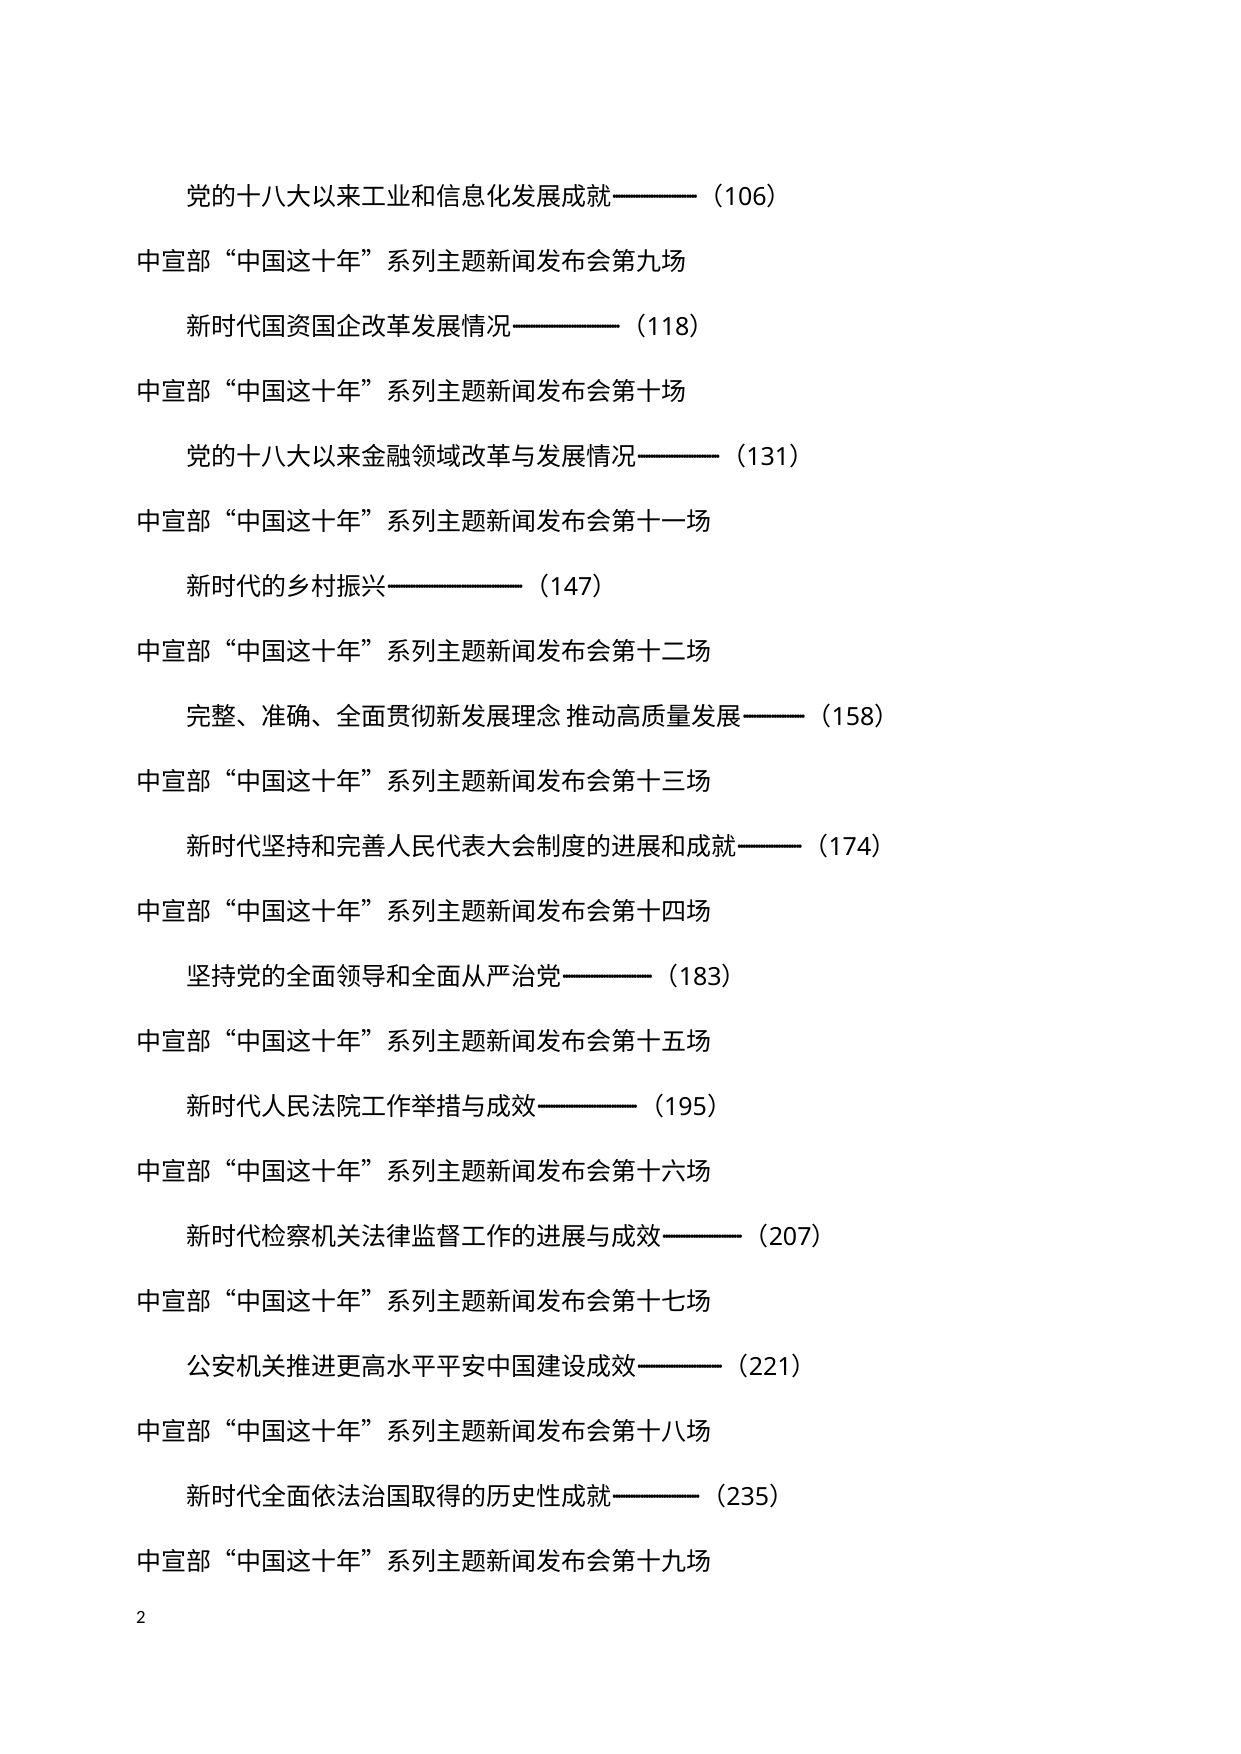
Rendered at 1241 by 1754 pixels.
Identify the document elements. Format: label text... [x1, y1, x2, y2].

text 新时代检察机关法律监督工作的进展与成效·······························（207） [136, 1202, 1104, 1267]
text 党的十八大以来金融领域改革与发展情况································（131） [136, 422, 1104, 487]
text 中宣部“中国这十年”系列主题新闻发布会第十七场 [136, 1267, 1104, 1332]
text 中宣部“中国这十年”系列主题新闻发布会第十二场 [136, 617, 1104, 682]
text 中宣部“中国这十年”系列主题新闻发布会第十六场 [136, 1137, 1104, 1202]
text 公安机关推进更高水平平安中国建设成效·································（221） [136, 1332, 1104, 1397]
text 中宣部“中国这十年”系列主题新闻发布会第十八场 [136, 1397, 1104, 1462]
text 中宣部“中国这十年”系列主题新闻发布会第九场 [136, 227, 1104, 292]
text 坚持党的全面领导和全面从严治党···································（183） [136, 942, 1104, 1007]
text 中宣部“中国这十年”系列主题新闻发布会第十场 [136, 357, 1104, 422]
text 新时代坚持和完善人民代表大会制度的进展和成就·························（174） [136, 812, 1104, 877]
text 党的十八大以来工业和信息化发展成就·································（106） [136, 162, 1104, 227]
text 中宣部“中国这十年”系列主题新闻发布会第十四场 [136, 877, 1104, 942]
text 中宣部“中国这十年”系列主题新闻发布会第十九场 [136, 1527, 1104, 1592]
text 新时代全面依法治国取得的历史性成就··································（235） [136, 1462, 1104, 1527]
text 完整、准确、全面贯彻新发展理念 推动高质量发展························（158） [136, 682, 1104, 747]
text 新时代的乡村振兴·····················································（147） [136, 552, 1104, 617]
text 中宣部“中国这十年”系列主题新闻发布会第十一场 [136, 487, 1104, 552]
text 新时代国资国企改革发展情况··········································（118） [136, 292, 1104, 357]
text 新时代人民法院工作举措与成效·······································（195） [136, 1072, 1104, 1137]
text 中宣部“中国这十年”系列主题新闻发布会第十五场 [136, 1007, 1104, 1072]
text 中宣部“中国这十年”系列主题新闻发布会第十三场 [136, 747, 1104, 812]
